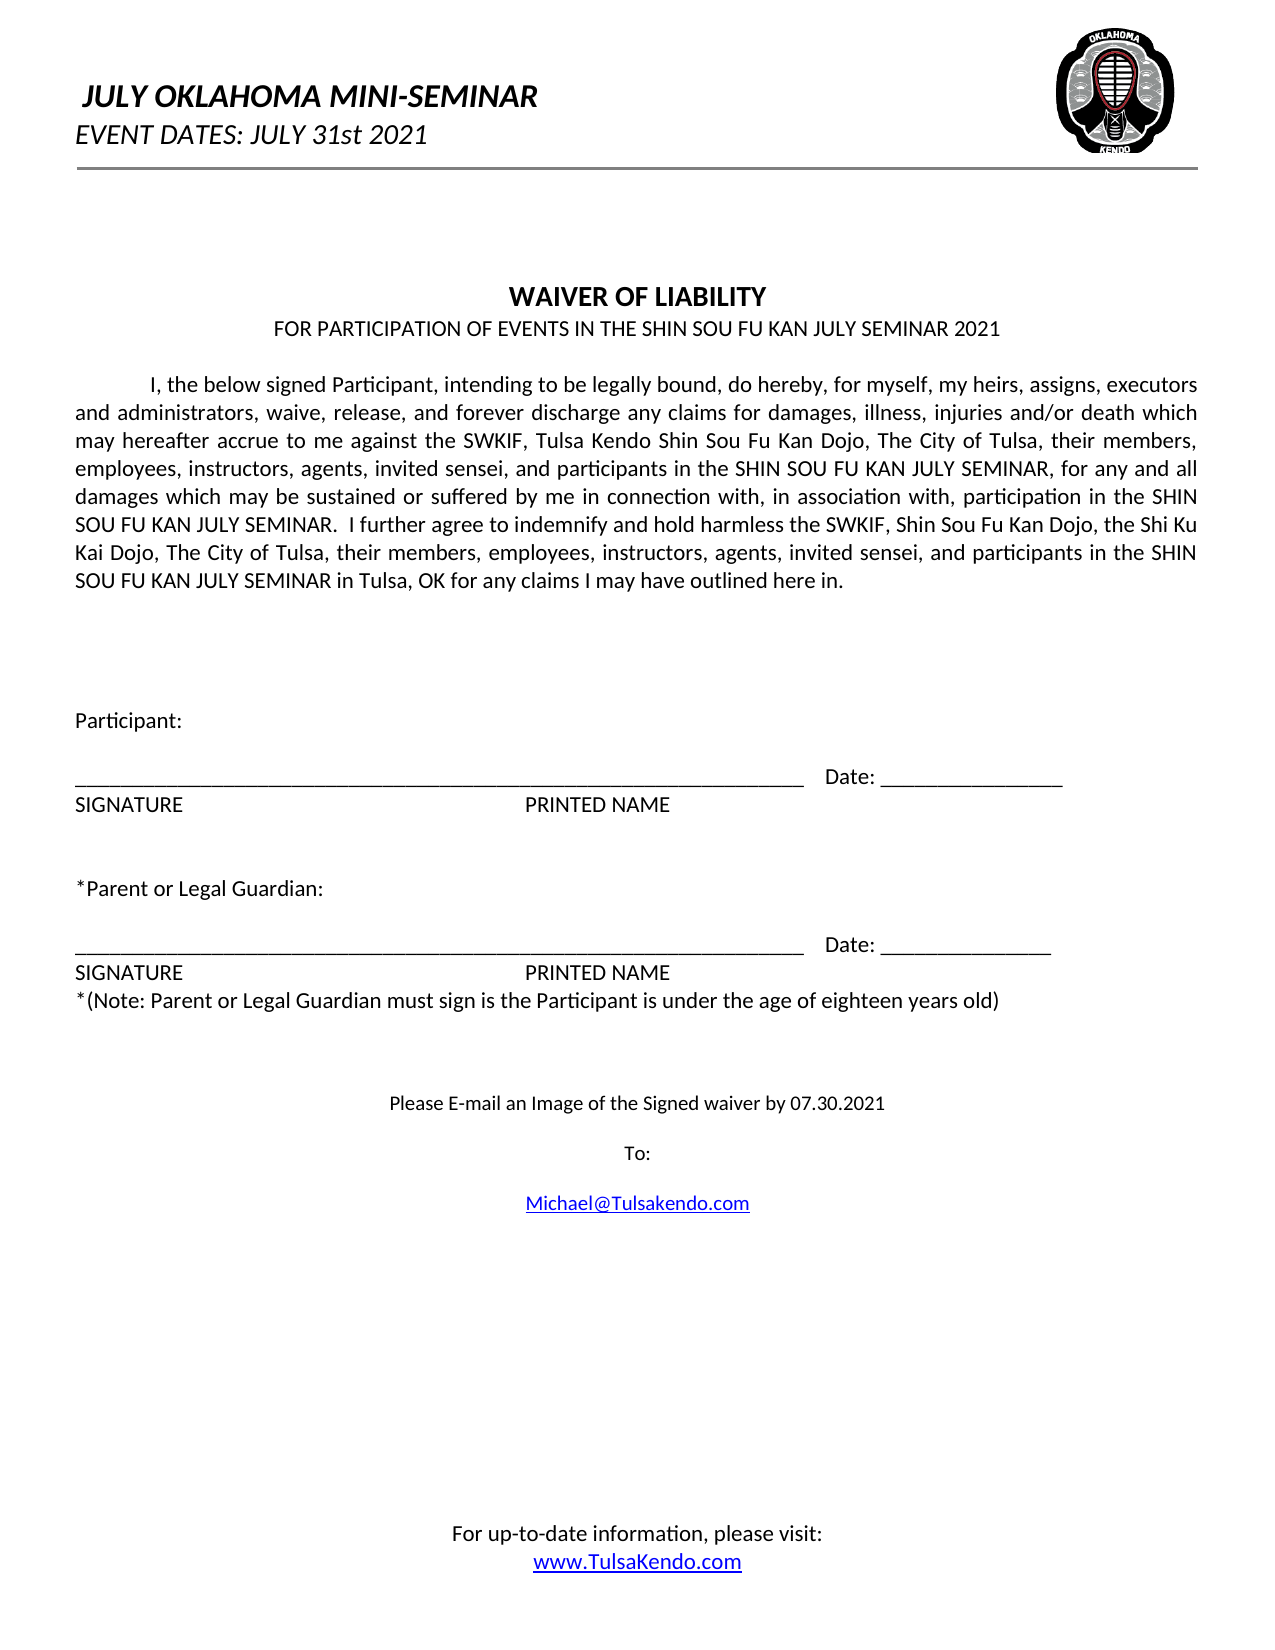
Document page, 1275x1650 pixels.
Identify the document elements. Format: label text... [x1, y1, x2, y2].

text To: [75, 1140, 1200, 1165]
text SIGNATURE PRINTED NAME [75, 958, 1200, 987]
text FOR PARTICIPATION OF EVENTS IN THE SHIN SOU FU KAN JULY SEMINAR 2021 [75, 314, 1200, 342]
text *Parent or Legal Guardian: [75, 874, 1200, 902]
subtitle WAIVER OF LIABILITY [75, 278, 1200, 314]
picture [1050, 28, 1175, 153]
text Please E-mail an Image of the Signed waiver by 07.30.2021 [75, 1090, 1200, 1115]
text Participant: [75, 706, 1200, 734]
text Michael@Tulsakendo.com [75, 1190, 1200, 1215]
text *(Note: Parent or Legal Guardian must sign is the Participant is under the age of eighteen years old) [75, 987, 1200, 1014]
text SIGNATURE PRINTED NAME [75, 790, 1200, 818]
text I, the below signed Participant, intending to be legally bound, do hereby, for myself, my heirs, assigns, executors and administrators, waive, release, and forever discharge any claims for damages, illness, injuries and/or death which may hereafter accrue to me against the SWKIF, Tulsa Kendo Shin Sou Fu Kan Dojo, The City of Tulsa, their members, employees, instructors, agents, invited sensei, and participants in the SHIN SOU FU KAN JULY SEMINAR, for any and all damages which may be sustained or suffered by me in connection with, in association with, participation in the SHIN SOU FU KAN JULY SEMINAR. I further agree to indemnify and hold harmless the SWKIF, Shin Sou Fu Kan Dojo, the Shi Ku Kai Dojo, The City of Tulsa, their members, employees, instructors, agents, invited sensei, and participants in the SHIN SOU FU KAN JULY SEMINAR in Tulsa, OK for any claims I may have outlined here in. [75, 370, 1200, 594]
text ________________________________________________________________ Date: _______________ [75, 931, 1200, 958]
text ________________________________________________________________ Date: ________________ [75, 762, 1200, 790]
